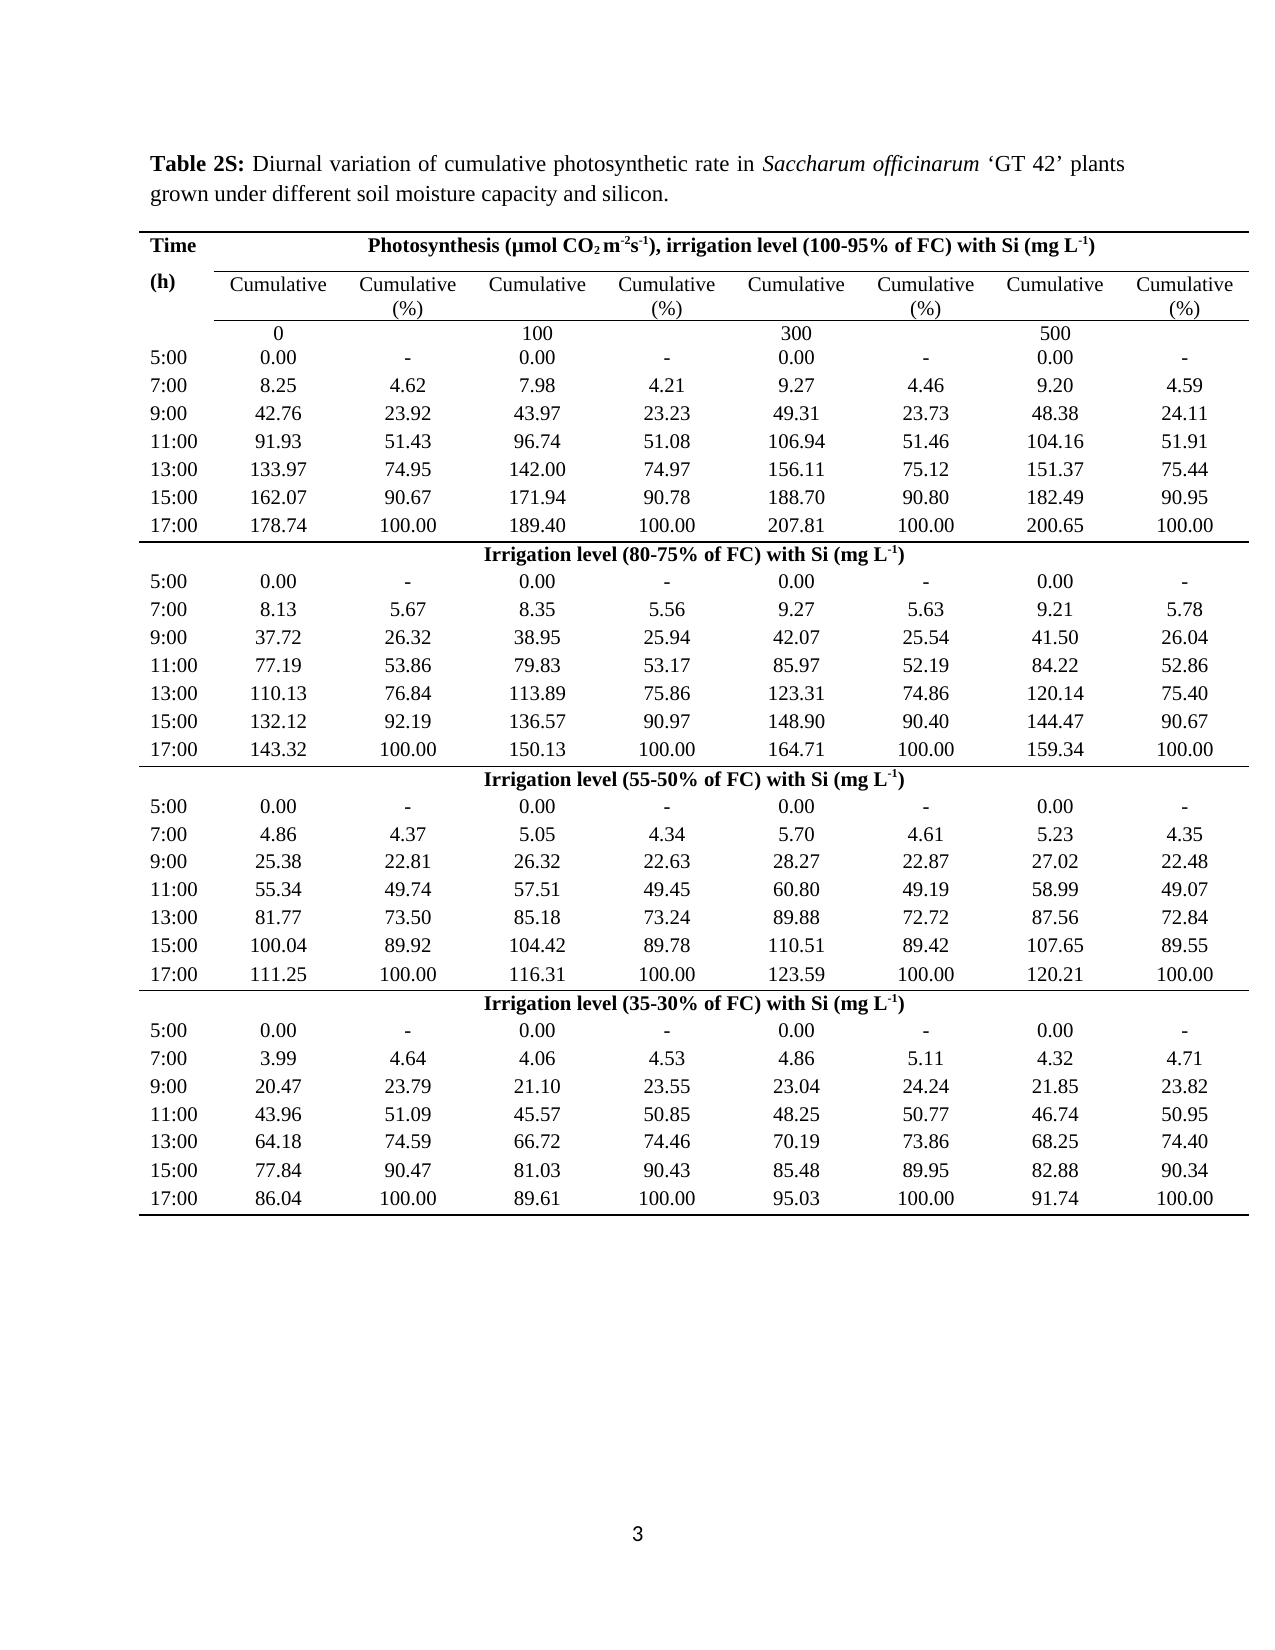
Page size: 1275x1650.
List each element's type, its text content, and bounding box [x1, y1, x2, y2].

table_cell 3.99 [214, 1046, 343, 1074]
table_cell 51.43 [343, 429, 472, 457]
table_cell 23.79 [343, 1074, 472, 1102]
table_cell - [1120, 794, 1249, 822]
table_cell 100.00 [1120, 962, 1249, 990]
table_cell 24.24 [861, 1074, 990, 1102]
table_cell 37.72 [214, 625, 343, 653]
table_cell 73.50 [343, 905, 472, 933]
table_cell 4.46 [861, 373, 990, 401]
table_cell 150.13 [473, 738, 602, 766]
table_cell 11:00 [139, 1102, 213, 1129]
table_cell 100.00 [602, 738, 731, 766]
table_cell 17:00 [139, 738, 213, 766]
table_cell 0.00 [731, 345, 861, 373]
table_cell 89.61 [473, 1186, 602, 1214]
table_cell Irrigation level (80-75% of FC) with Si (mg L-1) [139, 543, 1249, 569]
table_cell 15:00 [139, 485, 213, 513]
table_cell 4.59 [1120, 373, 1249, 401]
table_cell 74.59 [343, 1130, 472, 1158]
table_cell 84.22 [990, 653, 1120, 681]
table_cell - [343, 570, 472, 597]
table_cell 104.16 [990, 429, 1120, 457]
table_cell 23.55 [602, 1074, 731, 1102]
table_cell 178.74 [214, 513, 343, 541]
table_cell 5.11 [861, 1046, 990, 1074]
table_cell 13:00 [139, 681, 213, 709]
table_cell 133.97 [214, 457, 343, 485]
table_cell 23.04 [731, 1074, 861, 1102]
table_cell 4.35 [1120, 822, 1249, 849]
table_cell 4.32 [990, 1046, 1120, 1074]
table_cell 9.20 [990, 373, 1120, 401]
table_cell 0.00 [473, 345, 602, 373]
table_cell 100.00 [1120, 738, 1249, 766]
table_cell 64.18 [214, 1130, 343, 1158]
table_cell 5.63 [861, 598, 990, 625]
table_cell Cumulative [473, 272, 602, 320]
table_cell Cumulative [990, 272, 1120, 320]
table_cell 100.04 [214, 934, 343, 962]
table_cell 7:00 [139, 822, 213, 849]
table_cell 26.04 [1120, 625, 1249, 653]
table_cell 42.07 [731, 625, 861, 653]
table_cell 48.25 [731, 1102, 861, 1129]
table_cell 100.00 [1120, 513, 1249, 541]
table_cell 74.40 [1120, 1130, 1249, 1158]
table_cell 85.48 [731, 1158, 861, 1186]
table_cell 70.19 [731, 1130, 861, 1158]
table_cell 120.14 [990, 681, 1120, 709]
table_cell 87.56 [990, 905, 1120, 933]
table_cell 100.00 [861, 738, 990, 766]
table_cell 8.25 [214, 373, 343, 401]
table_cell - [343, 1018, 472, 1046]
table_cell 5.70 [731, 822, 861, 849]
table_cell 0.00 [990, 570, 1120, 597]
table_cell Cumulative (%) [343, 272, 472, 320]
table_cell 24.11 [1120, 401, 1249, 429]
table_cell 25.38 [214, 850, 343, 877]
table_cell 53.17 [602, 653, 731, 681]
table_cell 7:00 [139, 373, 213, 401]
table_cell 100.00 [343, 513, 472, 541]
table_cell 9.21 [990, 598, 1120, 625]
table_cell 5:00 [139, 1018, 213, 1046]
table_cell 100.00 [343, 962, 472, 990]
table_cell 26.32 [343, 625, 472, 653]
table_cell - [861, 345, 990, 373]
table_cell 11:00 [139, 429, 213, 457]
table_cell 159.34 [990, 738, 1120, 766]
table_cell 95.03 [731, 1186, 861, 1214]
table_cell 42.76 [214, 401, 343, 429]
table_cell 500 [990, 321, 1120, 345]
table_cell 144.47 [990, 709, 1120, 737]
table_cell 74.95 [343, 457, 472, 485]
table_cell 110.51 [731, 934, 861, 962]
table_cell [343, 321, 472, 345]
table_cell 5:00 [139, 570, 213, 597]
table_cell 8.13 [214, 598, 343, 625]
table_cell 66.72 [473, 1130, 602, 1158]
table_cell 49.19 [861, 878, 990, 905]
table_cell 77.19 [214, 653, 343, 681]
table_cell 25.94 [602, 625, 731, 653]
table_cell 28.27 [731, 850, 861, 877]
table_cell 189.40 [473, 513, 602, 541]
table_cell 4.34 [602, 822, 731, 849]
table_cell 9:00 [139, 850, 213, 877]
table_cell 4.71 [1120, 1046, 1249, 1074]
table_cell - [1120, 570, 1249, 597]
table_cell 90.97 [602, 709, 731, 737]
table_cell 182.49 [990, 485, 1120, 513]
table_cell Cumulative (%) [602, 272, 731, 320]
table_cell 92.19 [343, 709, 472, 737]
table_cell 15:00 [139, 934, 213, 962]
table_cell 4.86 [731, 1046, 861, 1074]
table_cell 5:00 [139, 345, 213, 373]
table_cell - [602, 570, 731, 597]
table_cell 17:00 [139, 1186, 213, 1214]
table_cell 81.77 [214, 905, 343, 933]
table_cell 76.84 [343, 681, 472, 709]
table_cell 104.42 [473, 934, 602, 962]
table_cell 15:00 [139, 709, 213, 737]
table_cell 0.00 [473, 570, 602, 597]
table_cell - [1120, 345, 1249, 373]
table_cell 113.89 [473, 681, 602, 709]
table_cell 7:00 [139, 1046, 213, 1074]
table_cell 4.21 [602, 373, 731, 401]
table_cell 100.00 [343, 1186, 472, 1214]
table_cell 120.21 [990, 962, 1120, 990]
table_cell 0.00 [473, 794, 602, 822]
table_cell 4.37 [343, 822, 472, 849]
table_cell 48.38 [990, 401, 1120, 429]
table_cell Cumulative [214, 272, 343, 320]
table_cell 188.70 [731, 485, 861, 513]
table_cell 110.13 [214, 681, 343, 709]
table_cell 90.34 [1120, 1158, 1249, 1186]
table_cell 9:00 [139, 625, 213, 653]
table_cell 5:00 [139, 794, 213, 822]
table_cell 0 [214, 321, 343, 345]
table_cell 9:00 [139, 401, 213, 429]
table_cell 171.94 [473, 485, 602, 513]
table_cell [602, 321, 731, 345]
table_cell 51.08 [602, 429, 731, 457]
table_cell 13:00 [139, 905, 213, 933]
table_cell 50.77 [861, 1102, 990, 1129]
table_cell 91.74 [990, 1186, 1120, 1214]
table_cell 75.12 [861, 457, 990, 485]
table_cell 100.00 [861, 962, 990, 990]
table_cell 100.00 [1120, 1186, 1249, 1214]
table_cell 91.93 [214, 429, 343, 457]
table_cell 9.27 [731, 373, 861, 401]
table_cell 11:00 [139, 653, 213, 681]
table_cell 0.00 [990, 345, 1120, 373]
table_cell 0.00 [214, 570, 343, 597]
table_cell 5.78 [1120, 598, 1249, 625]
table_cell 132.12 [214, 709, 343, 737]
table_cell 50.85 [602, 1102, 731, 1129]
table_cell 52.86 [1120, 653, 1249, 681]
table_cell 21.85 [990, 1074, 1120, 1102]
table_cell 13:00 [139, 1130, 213, 1158]
table_cell 23.73 [861, 401, 990, 429]
table_cell 111.25 [214, 962, 343, 990]
table_cell 5.56 [602, 598, 731, 625]
table_cell 90.40 [861, 709, 990, 737]
table_cell 142.00 [473, 457, 602, 485]
table_cell 55.34 [214, 878, 343, 905]
table_cell 51.91 [1120, 429, 1249, 457]
table_cell 89.42 [861, 934, 990, 962]
table_cell 23.23 [602, 401, 731, 429]
table_cell 0.00 [473, 1018, 602, 1046]
table_cell 100.00 [343, 738, 472, 766]
table_cell 81.03 [473, 1158, 602, 1186]
table_cell 50.95 [1120, 1102, 1249, 1129]
table_cell 53.86 [343, 653, 472, 681]
table_cell 25.54 [861, 625, 990, 653]
table_header Time (h) [139, 233, 213, 345]
table_cell Irrigation level (35-30% of FC) with Si (mg L-1) [139, 991, 1249, 1018]
table_cell 90.67 [1120, 709, 1249, 737]
table_cell 116.31 [473, 962, 602, 990]
table_cell 11:00 [139, 878, 213, 905]
table_cell 68.25 [990, 1130, 1120, 1158]
table_cell 13:00 [139, 457, 213, 485]
table_cell Cumulative (%) [861, 272, 990, 320]
table_cell 7.98 [473, 373, 602, 401]
table_cell [861, 321, 990, 345]
table_cell 74.86 [861, 681, 990, 709]
table_cell - [1120, 1018, 1249, 1046]
table_cell 4.61 [861, 822, 990, 849]
table_cell Cumulative [731, 272, 861, 320]
table_cell 73.86 [861, 1130, 990, 1158]
table_cell 75.40 [1120, 681, 1249, 709]
table_cell 123.59 [731, 962, 861, 990]
table_cell 4.53 [602, 1046, 731, 1074]
table_cell 49.31 [731, 401, 861, 429]
table_cell 79.83 [473, 653, 602, 681]
table_cell 73.24 [602, 905, 731, 933]
table_cell [1120, 321, 1249, 345]
table_cell 23.92 [343, 401, 472, 429]
table_cell 20.47 [214, 1074, 343, 1102]
table_cell 89.55 [1120, 934, 1249, 962]
table_cell 57.51 [473, 878, 602, 905]
table_cell 8.35 [473, 598, 602, 625]
table_cell - [343, 794, 472, 822]
table_cell 5.23 [990, 822, 1120, 849]
table_cell 100.00 [861, 1186, 990, 1214]
table_cell 0.00 [214, 345, 343, 373]
table_cell 164.71 [731, 738, 861, 766]
table_cell 26.32 [473, 850, 602, 877]
table_header Photosynthesis (µmol CO2 m-2s-1), irrigation level (100-95% of FC) with Si (mg L-1) [214, 233, 1249, 271]
table_cell - [343, 345, 472, 373]
table_cell 9.27 [731, 598, 861, 625]
table_cell 17:00 [139, 513, 213, 541]
text Table 2S: Diurnal variation of cumulative photosynthetic rate in Saccharum officinarum ‘GT 42’ plants grown under different soil moisture capacity and silicon. [150, 150, 1125, 207]
table_cell 85.18 [473, 905, 602, 933]
table_cell 49.74 [343, 878, 472, 905]
table_cell 49.07 [1120, 878, 1249, 905]
table_cell 77.84 [214, 1158, 343, 1186]
table_cell 82.88 [990, 1158, 1120, 1186]
table_cell 148.90 [731, 709, 861, 737]
table_cell 27.02 [990, 850, 1120, 877]
table_cell 143.32 [214, 738, 343, 766]
table_cell 0.00 [990, 794, 1120, 822]
table_cell 100.00 [602, 962, 731, 990]
table_cell - [602, 345, 731, 373]
table_cell 22.63 [602, 850, 731, 877]
table_cell 21.10 [473, 1074, 602, 1102]
table_cell 5.67 [343, 598, 472, 625]
table_cell 89.88 [731, 905, 861, 933]
table_cell 4.62 [343, 373, 472, 401]
table_cell 41.50 [990, 625, 1120, 653]
table_cell 0.00 [214, 794, 343, 822]
table_cell 0.00 [731, 570, 861, 597]
table_cell 100 [473, 321, 602, 345]
table_cell 100.00 [602, 513, 731, 541]
table_cell Irrigation level (55-50% of FC) with Si (mg L-1) [139, 767, 1249, 794]
table_cell 58.99 [990, 878, 1120, 905]
table_cell - [861, 1018, 990, 1046]
table_cell 45.57 [473, 1102, 602, 1129]
table_cell 22.48 [1120, 850, 1249, 877]
table_cell 106.94 [731, 429, 861, 457]
table_cell 75.86 [602, 681, 731, 709]
table_cell - [602, 794, 731, 822]
table_cell 51.09 [343, 1102, 472, 1129]
table_cell 74.46 [602, 1130, 731, 1158]
table_cell Cumulative (%) [1120, 272, 1249, 320]
table_cell 9:00 [139, 1074, 213, 1102]
table_cell 7:00 [139, 598, 213, 625]
table_cell 90.43 [602, 1158, 731, 1186]
table_cell 74.97 [602, 457, 731, 485]
table_cell 100.00 [861, 513, 990, 541]
table_cell 46.74 [990, 1102, 1120, 1129]
table_cell 100.00 [602, 1186, 731, 1214]
table_cell 162.07 [214, 485, 343, 513]
table_cell 156.11 [731, 457, 861, 485]
table_cell 107.65 [990, 934, 1120, 962]
table_cell 89.92 [343, 934, 472, 962]
table_cell 52.19 [861, 653, 990, 681]
table_cell 4.86 [214, 822, 343, 849]
table_cell 200.65 [990, 513, 1120, 541]
table_cell 43.97 [473, 401, 602, 429]
table_cell 90.80 [861, 485, 990, 513]
table_cell 136.57 [473, 709, 602, 737]
table_cell 85.97 [731, 653, 861, 681]
table_cell 90.95 [1120, 485, 1249, 513]
table_cell 72.84 [1120, 905, 1249, 933]
table_cell 151.37 [990, 457, 1120, 485]
table_cell 4.64 [343, 1046, 472, 1074]
table_cell - [602, 1018, 731, 1046]
table_cell 90.78 [602, 485, 731, 513]
table_cell 51.46 [861, 429, 990, 457]
table_cell 89.78 [602, 934, 731, 962]
table_cell 0.00 [990, 1018, 1120, 1046]
table_cell 72.72 [861, 905, 990, 933]
table_cell 207.81 [731, 513, 861, 541]
table_cell 89.95 [861, 1158, 990, 1186]
table_cell 60.80 [731, 878, 861, 905]
table_cell 23.82 [1120, 1074, 1249, 1102]
table_cell 22.87 [861, 850, 990, 877]
table_cell - [861, 794, 990, 822]
table_cell 90.47 [343, 1158, 472, 1186]
table_cell 0.00 [731, 1018, 861, 1046]
table_cell 96.74 [473, 429, 602, 457]
table_cell 43.96 [214, 1102, 343, 1129]
table_cell 17:00 [139, 962, 213, 990]
table_cell - [861, 570, 990, 597]
table_cell 75.44 [1120, 457, 1249, 485]
table_cell 300 [731, 321, 861, 345]
table_cell 0.00 [731, 794, 861, 822]
table_cell 86.04 [214, 1186, 343, 1214]
table_cell 22.81 [343, 850, 472, 877]
table_cell 49.45 [602, 878, 731, 905]
table_cell 123.31 [731, 681, 861, 709]
table_cell 15:00 [139, 1158, 213, 1186]
table_cell 5.05 [473, 822, 602, 849]
table_cell 4.06 [473, 1046, 602, 1074]
table_cell 38.95 [473, 625, 602, 653]
table_cell 0.00 [214, 1018, 343, 1046]
table_cell 90.67 [343, 485, 472, 513]
